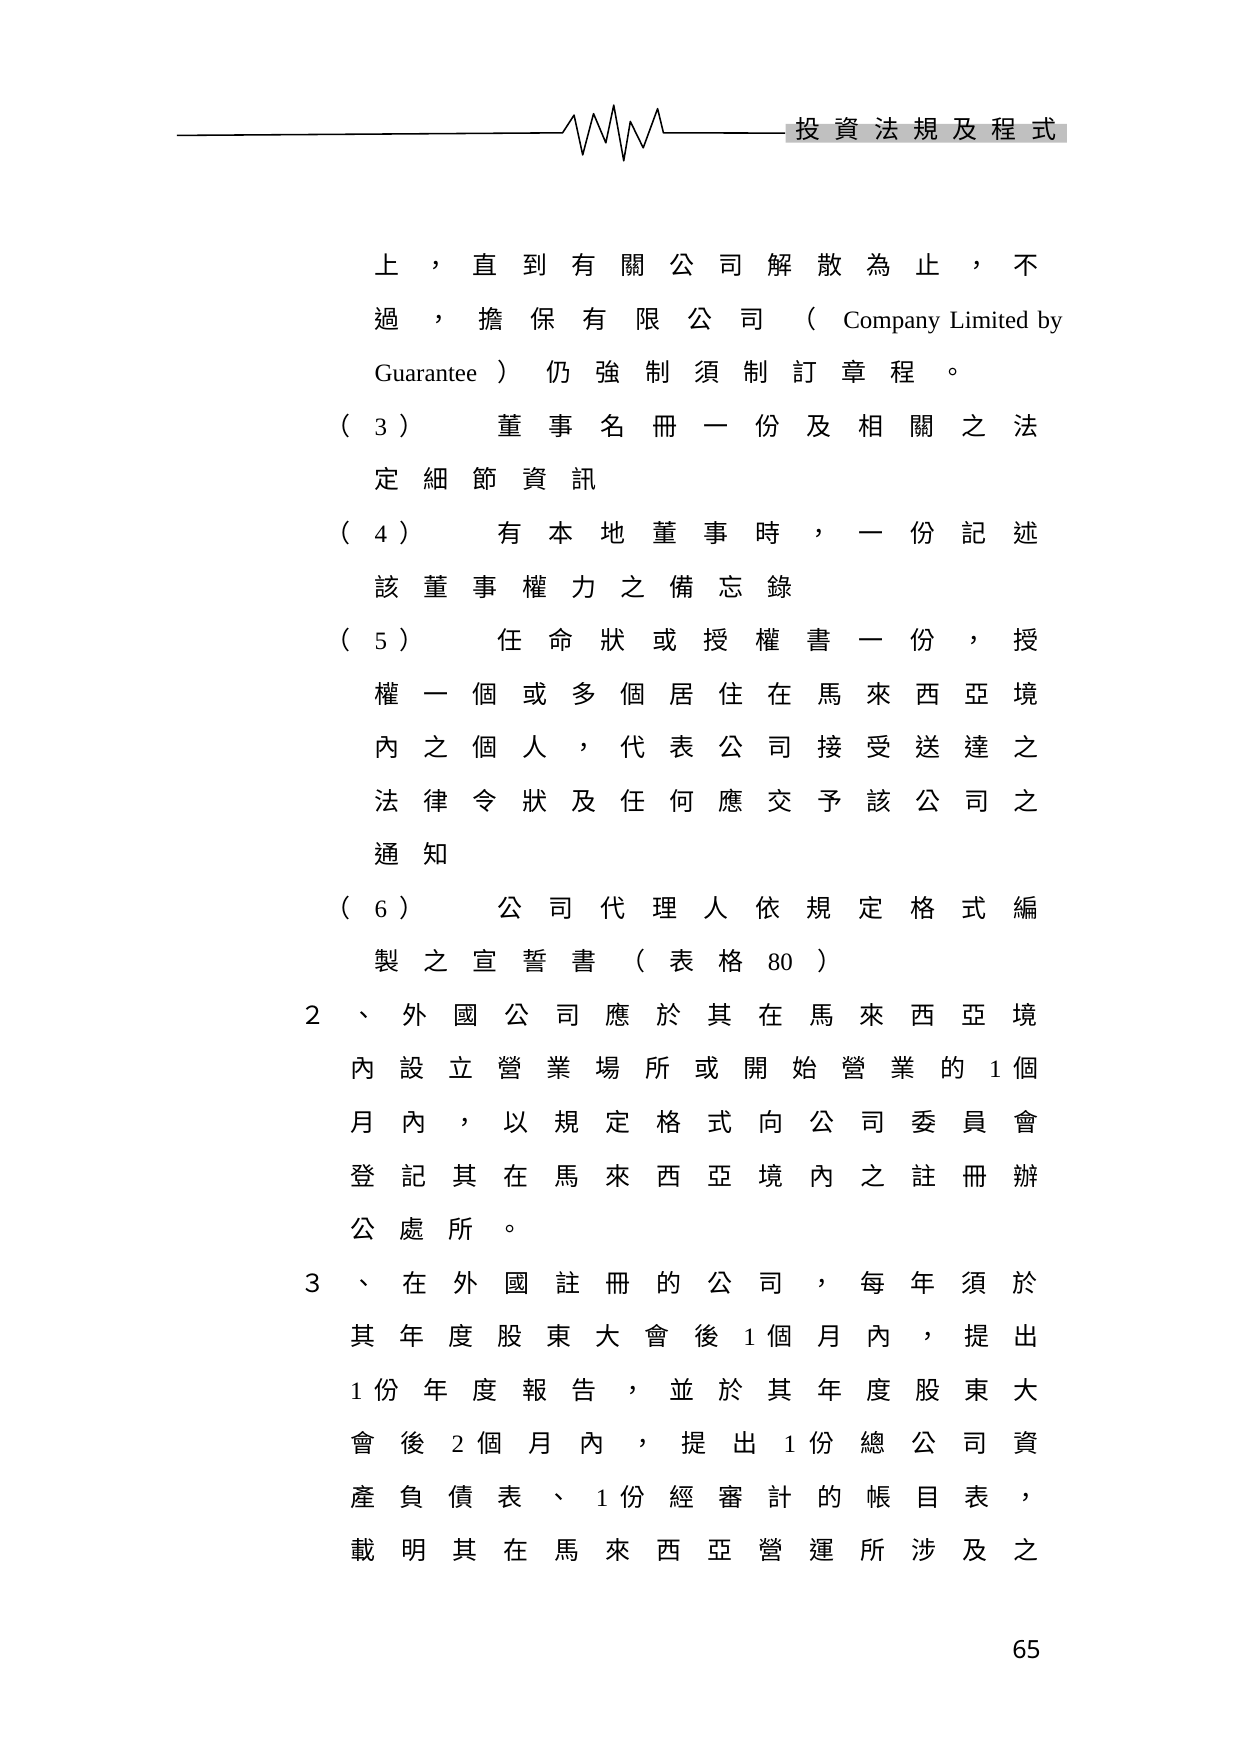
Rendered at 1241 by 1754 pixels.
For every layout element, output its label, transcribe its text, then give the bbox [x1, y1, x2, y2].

text （6） 公司代理人依規定格式編製之宣誓書（表格80） [301, 880, 1063, 987]
text ２、外國公司應於其在馬來西亞境內設立營業場所或開始營業的1個月內，以規定格式向公司委員會登記其在馬來西亞境內之註冊辦公處所。 [276, 987, 1063, 1254]
text （3） 董事名冊一份及相關之法定細節資訊 [301, 398, 1063, 505]
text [301, 237, 1063, 398]
text （5） 任命狀或授權書一份，授權一個或多個居住在馬來西亞境內之個人，代表公司接受送達之法律令狀及任何應交予該公司之通知 [301, 612, 1063, 880]
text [276, 1254, 1063, 1576]
text （4） 有本地董事時，一份記述該董事權力之備忘錄 [301, 505, 1063, 612]
